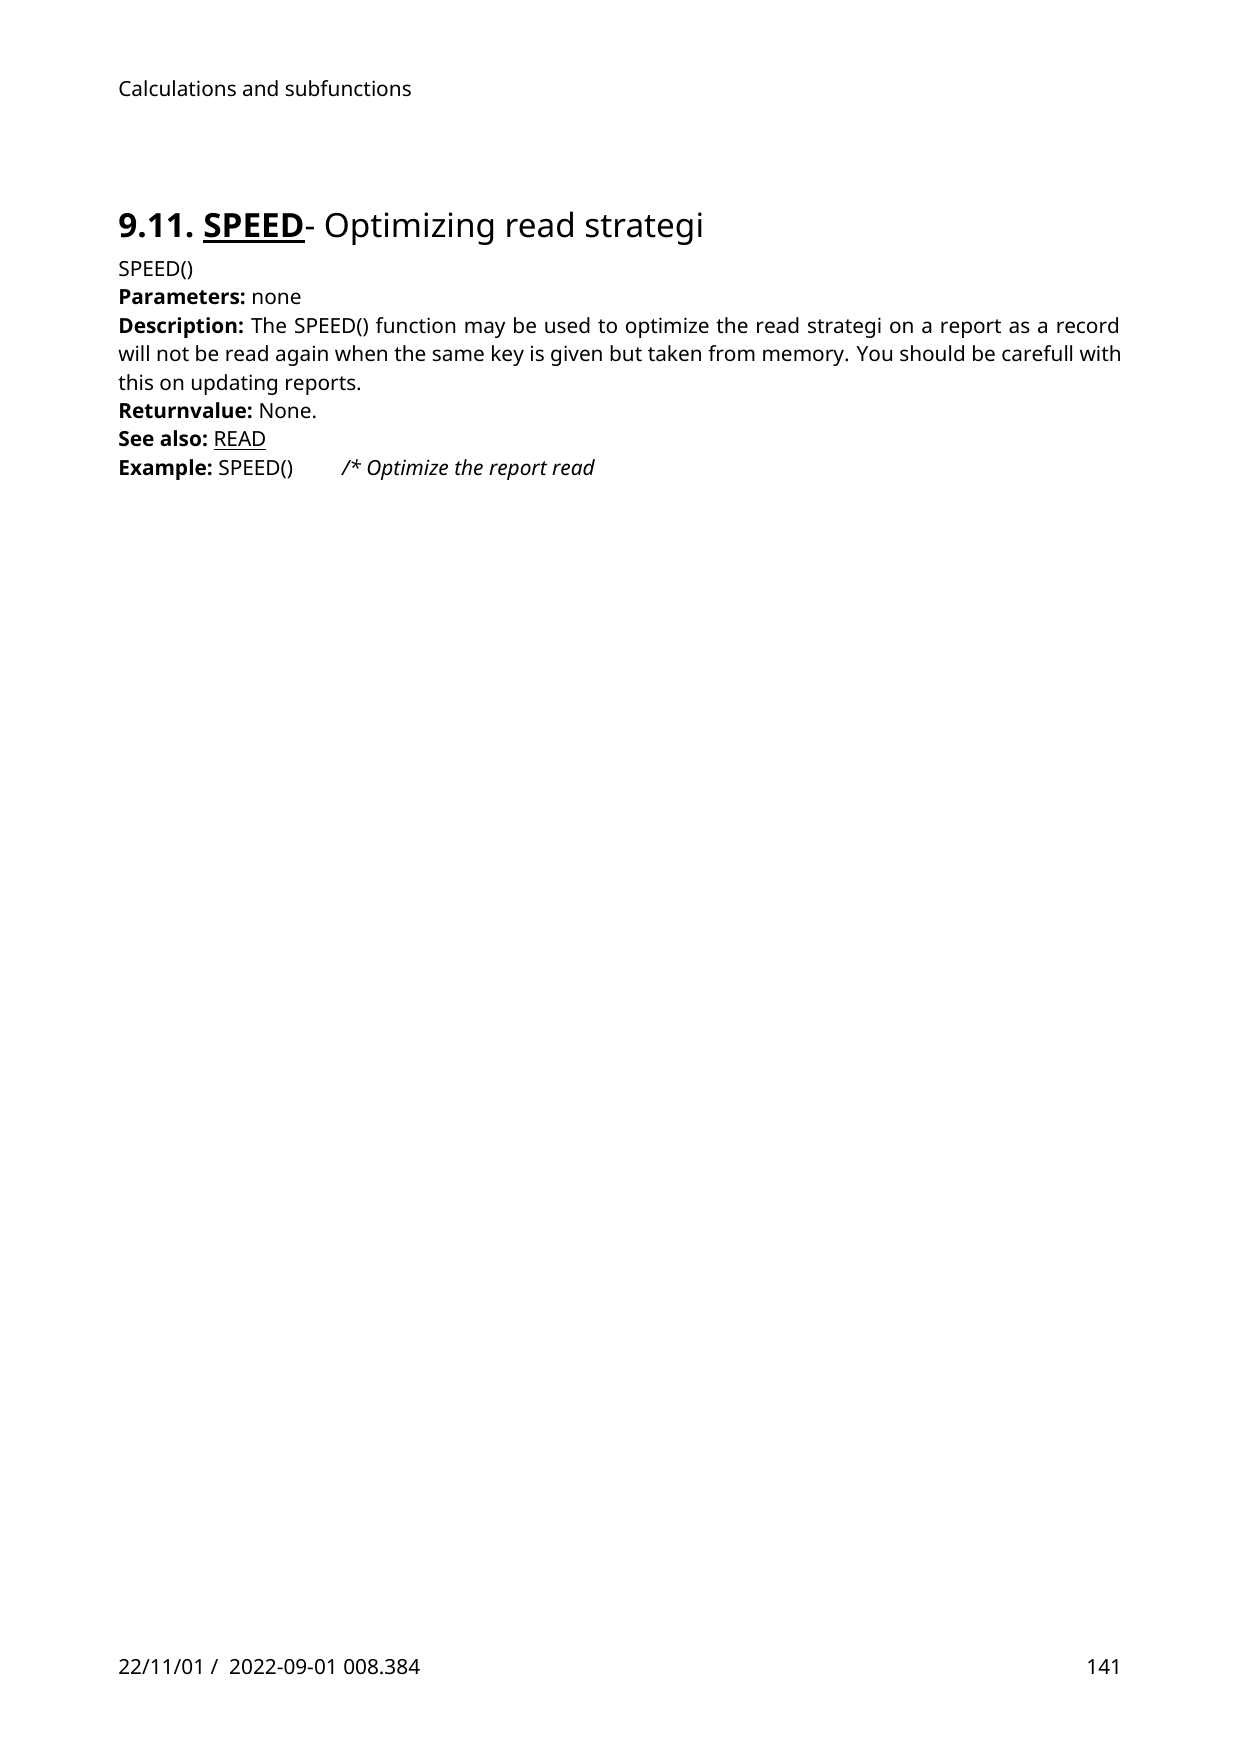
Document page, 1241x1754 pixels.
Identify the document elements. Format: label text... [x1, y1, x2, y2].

text SPEED() [118, 254, 1122, 282]
text See also: READ [118, 424, 1122, 453]
subtitle 9.11. SPEED- Optimizing read strategi [118, 202, 1122, 248]
text Returnvalue: None. [118, 396, 1122, 424]
text Description: The SPEED() function may be used to optimize the read strategi on a report as a record will not be read again when the same key is given but taken from memory. You should be carefull with this on updating reports. [118, 311, 1122, 396]
text Parameters: none [118, 282, 1122, 311]
text Example: SPEED() /* Optimize the report read [118, 453, 1122, 481]
